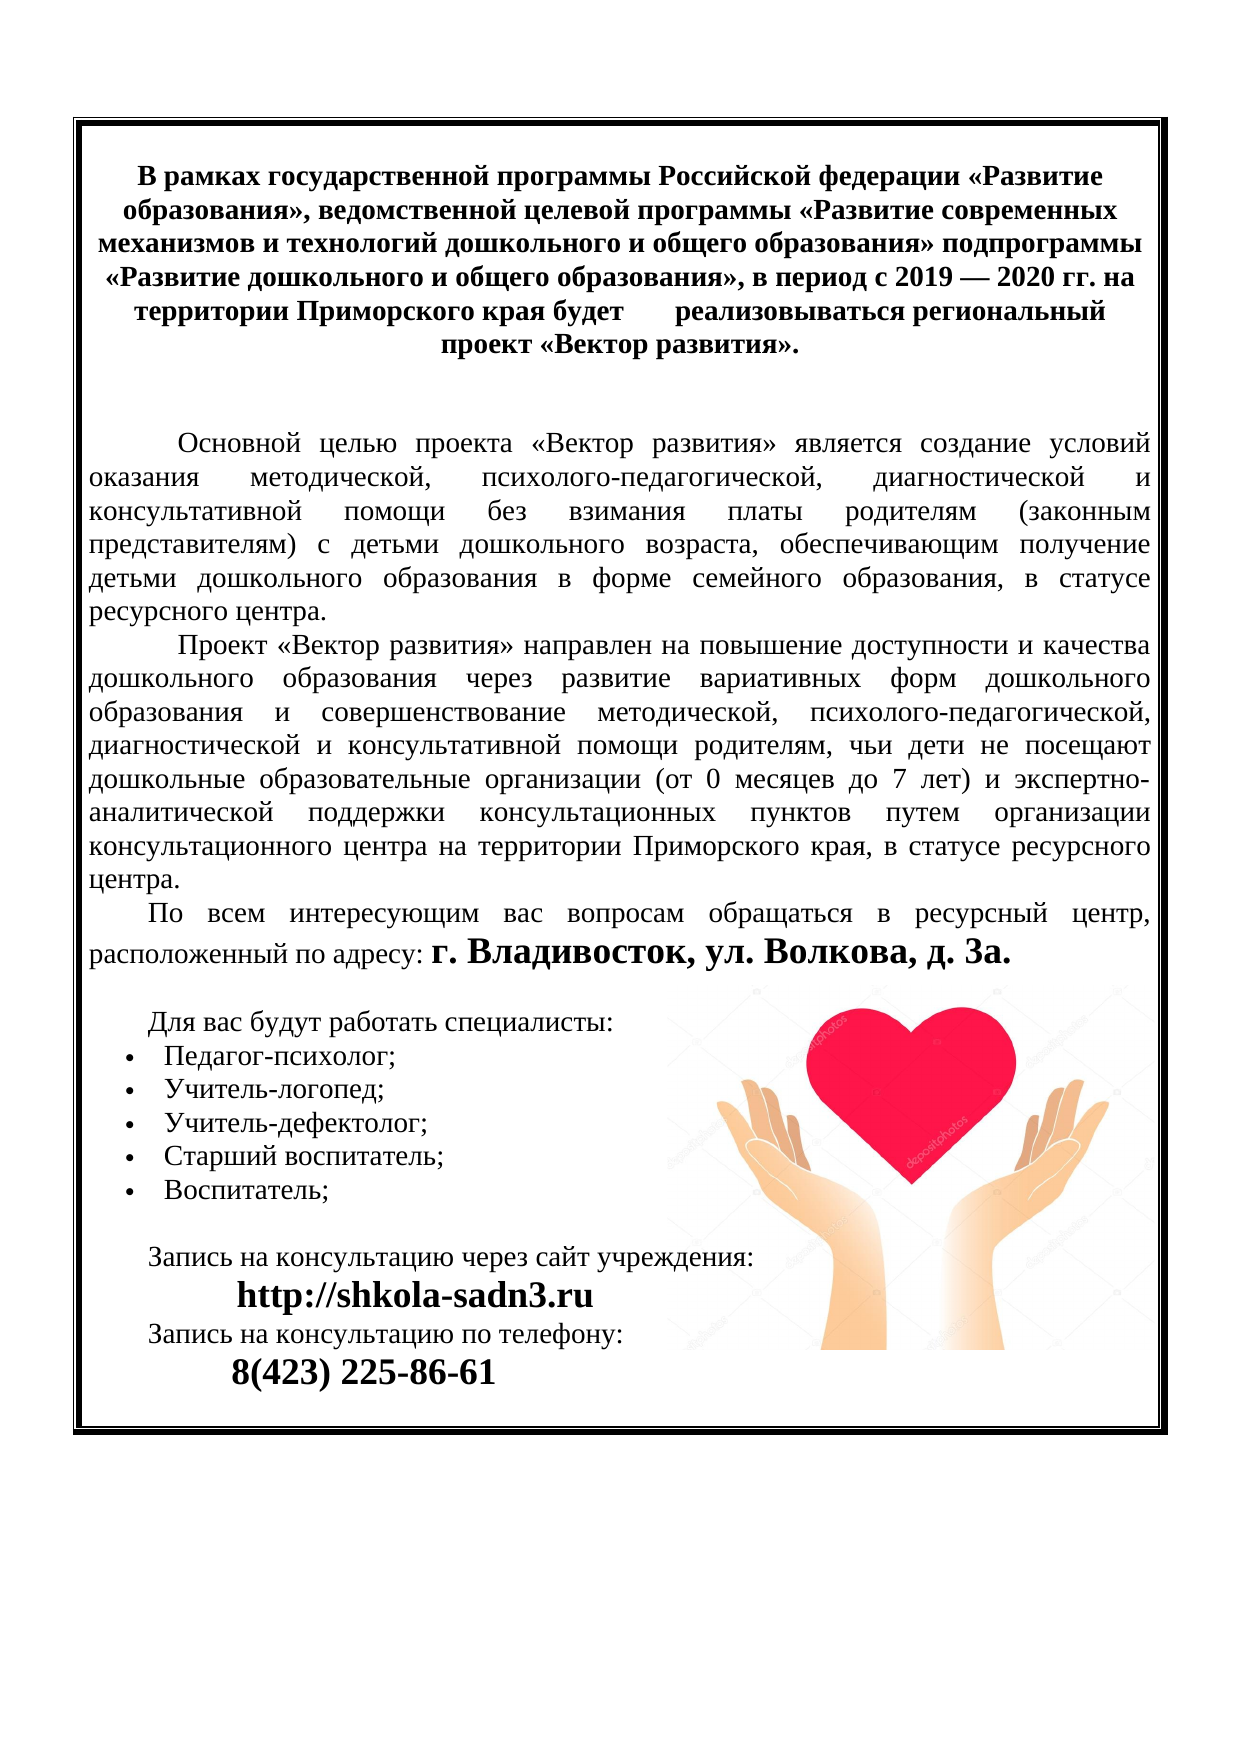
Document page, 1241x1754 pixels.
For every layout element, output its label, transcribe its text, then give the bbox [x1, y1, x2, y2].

table_header В рамках государственной программы Российской федерации «Развитие образования», ведомственной целевой программы «Развитие современных механизмов и технологий дошкольного и общего образования» подпрограммы «Развитие дошкольного и общего образования», в период с 2019 — 2020 гг. на территории Приморского края будет реализовываться региональный проект «Вектор развития». Основной целью проекта «Вектор развития» является создание условий оказания методической, психолого-педагогической, диагностической и консультативной помощи без взимания платы родителям (законным представителям) с детьми дошкольного возраста, обеспечивающим получение детьми дошкольного образования в форме семейного образования, в статусе ресурсного центра. Проект «Вектор развития» направлен на повышение доступности и качества дошкольного образования через развитие вариативных форм дошкольного образования и совершенствование методической, психолого-педагогической, диагностической и консультативной помощи родителям, чьи дети не посещают дошкольные образовательные организации (от 0 месяцев до 7 лет) и экспертно-аналитической поддержки консультационных пунктов путем организации консультационного центра на территории Приморского края, в статусе ресурсного центра. По всем интересующим вас вопросам обращаться в ресурсный центр, расположенный по адресу: г. Владивосток, ул. Волкова, д. 3а. Для вас будут работать специалисты: Педагог-психолог; Учитель-логопед; Учитель-дефектолог; Старший воспитатель; Воспитатель; Запись на консультацию через сайт учреждения: http://shkola-sadn3.ru Запись на консультацию по телефону: 8(423) 225-86-61 [82, 126, 1158, 1426]
